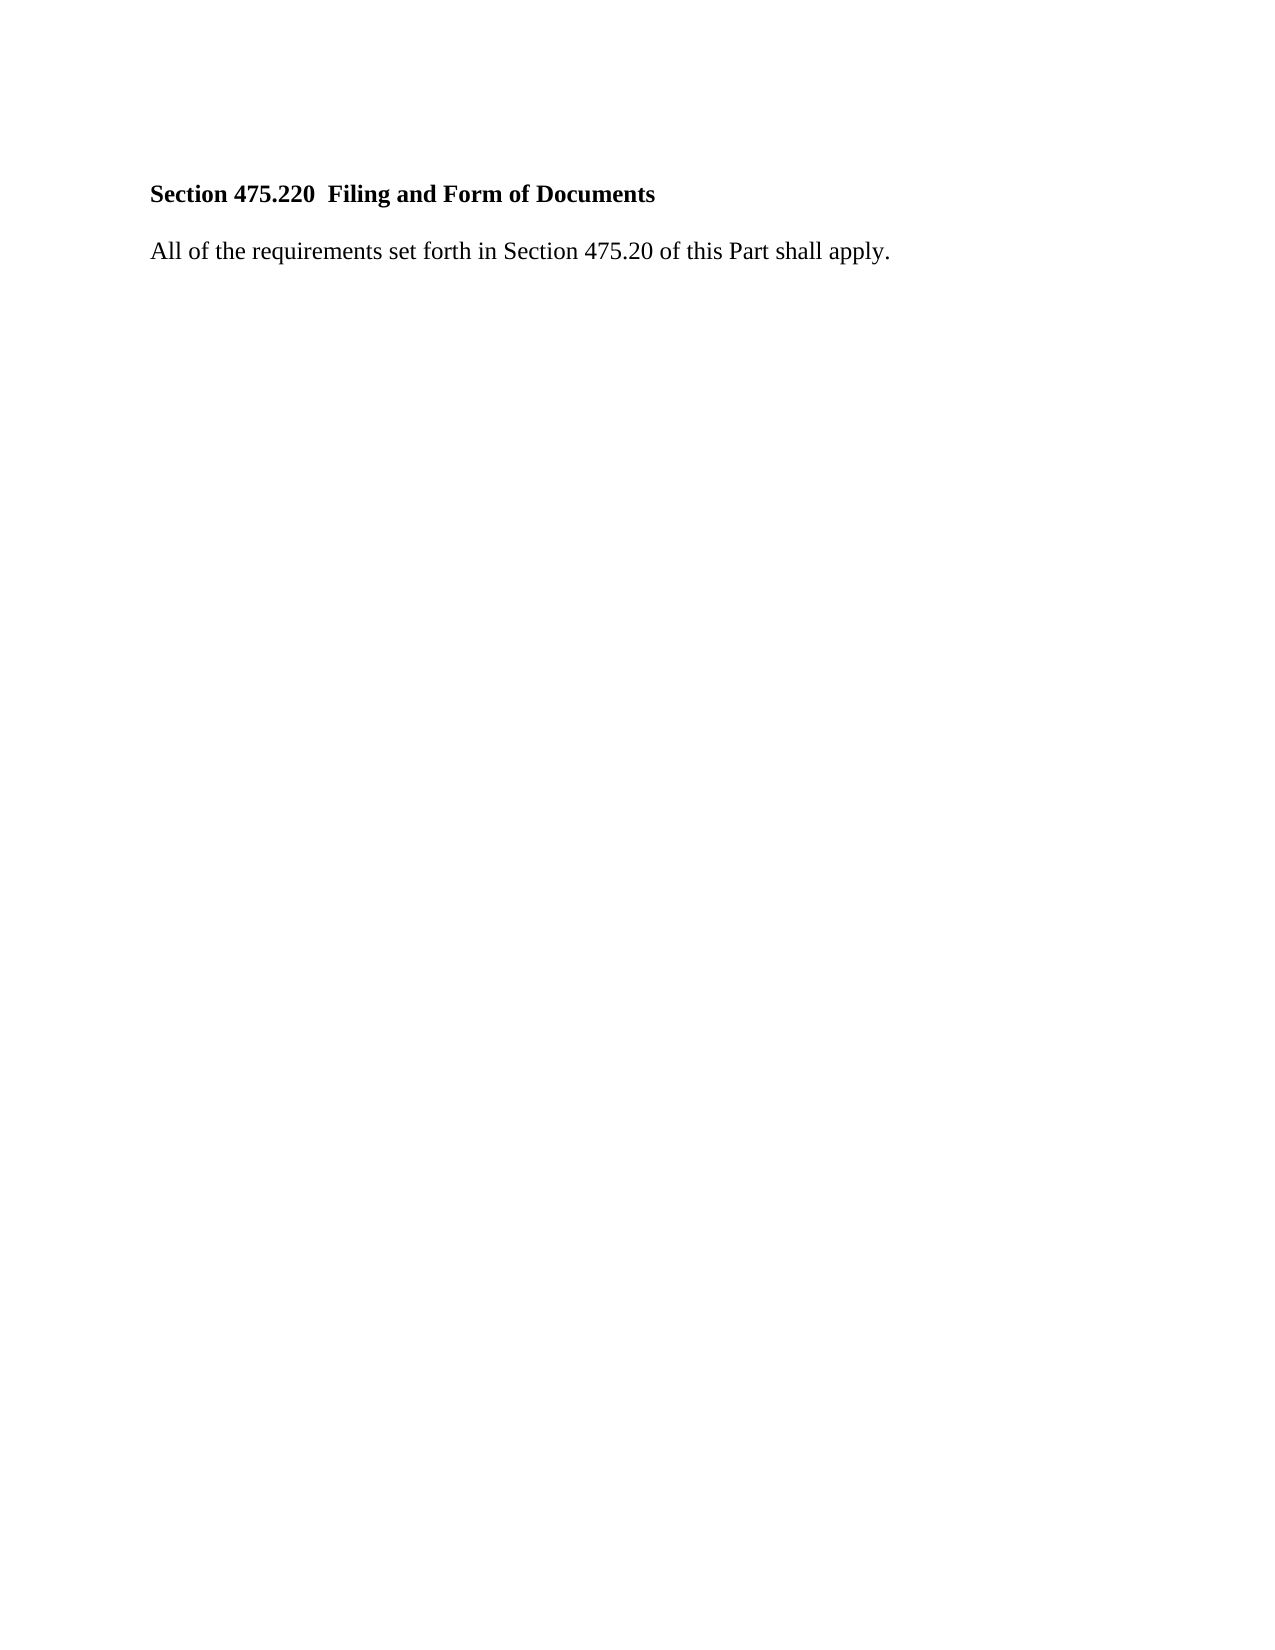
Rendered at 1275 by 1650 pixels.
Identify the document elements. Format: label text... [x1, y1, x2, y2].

text All of the requirements set forth in Section 475.20 of this Part shall apply. [150, 236, 1125, 265]
text Section 475.220 Filing and Form of Documents [150, 179, 1125, 207]
